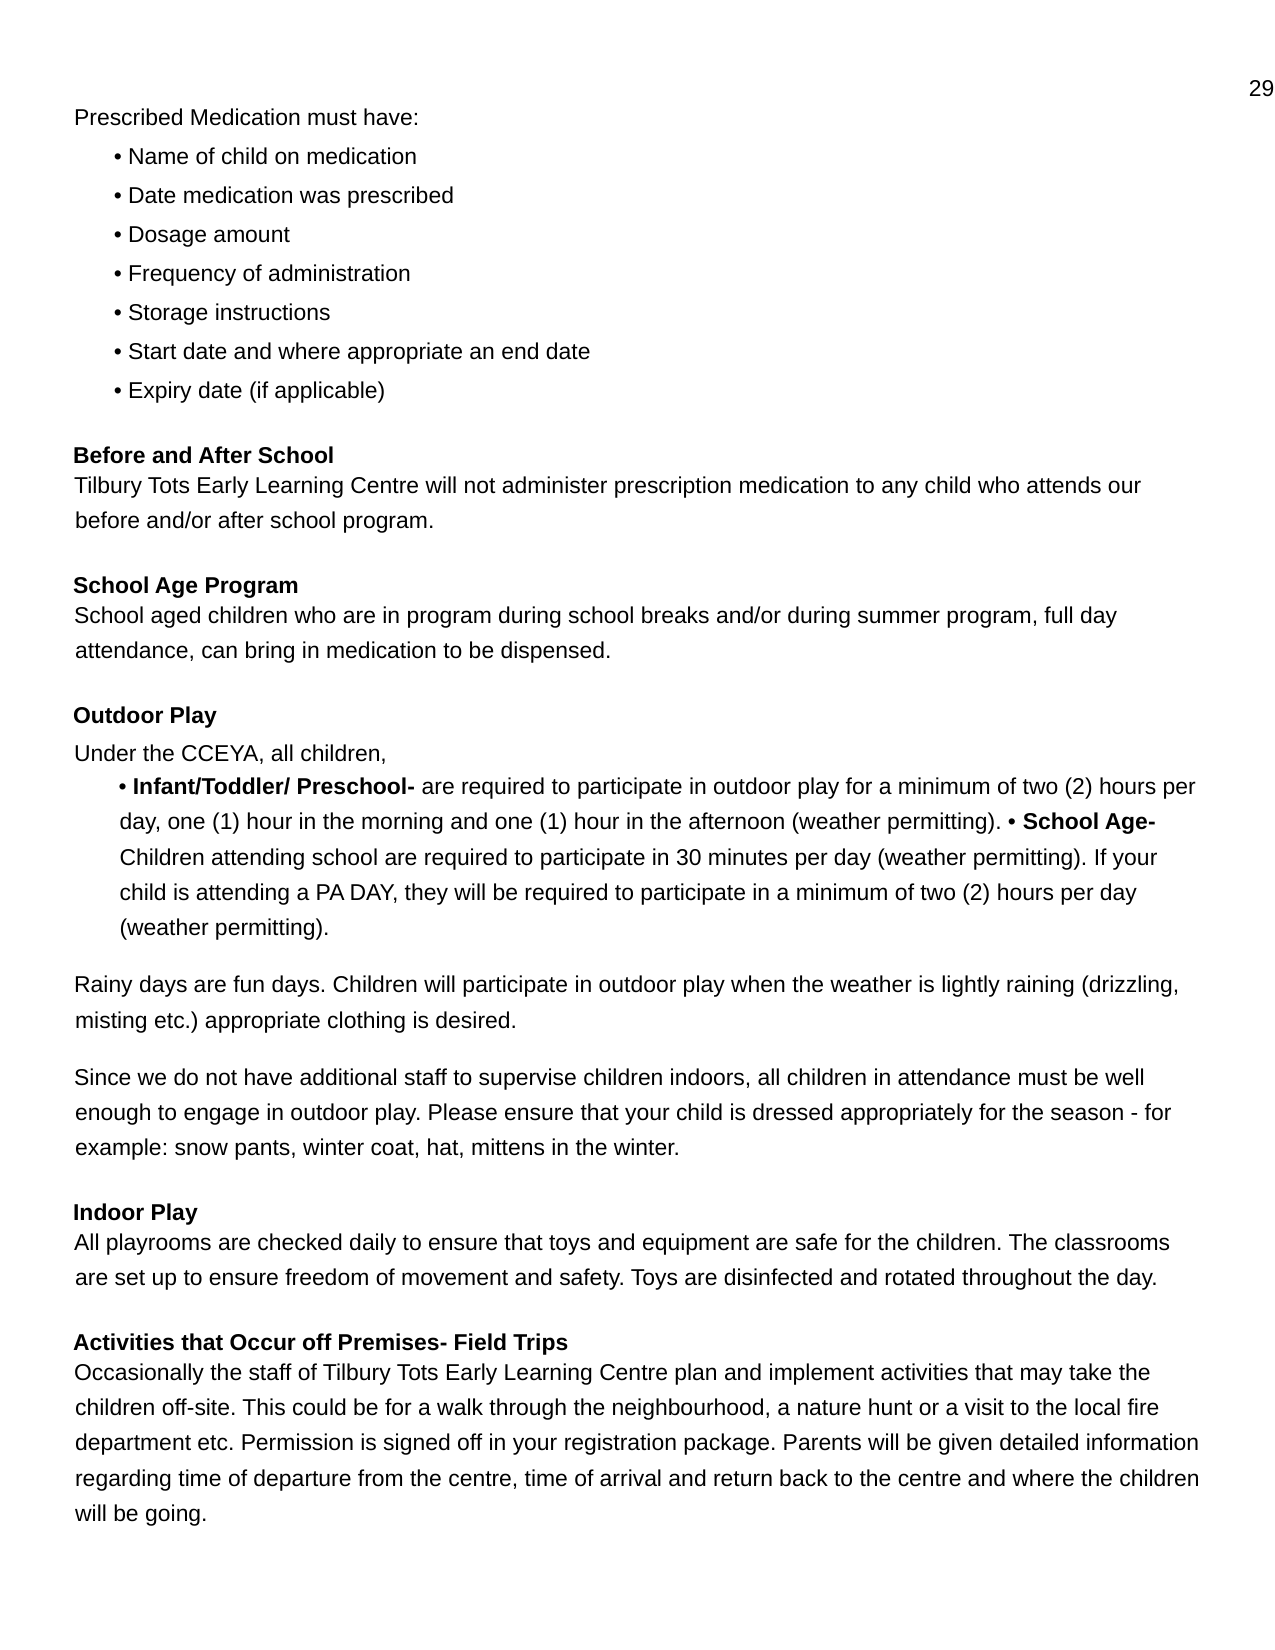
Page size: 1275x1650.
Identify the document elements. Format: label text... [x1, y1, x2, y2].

list Date medication was prescribed [113, 182, 1203, 208]
text School aged children who are in program during school breaks and/or during summer program, full day attendance, can bring in medication to be dispensed. [74, 602, 1203, 663]
list Storage instructions [113, 299, 1203, 325]
text Occasionally the staff of Tilbury Tots Early Learning Centre plan and implement activities that may take the children off-site. This could be for a walk through the neighbourhood, a nature hunt or a visit to the local fire department etc. Permission is signed off in your registration package. Parents will be given detailed information regarding time of departure from the centre, time of arrival and return back to the centre and where the children will be going. [74, 1359, 1203, 1526]
subtitle Outdoor Play [73, 702, 1271, 728]
list Name of child on medication [113, 143, 1203, 169]
text Rainy days are fun days. Children will participate in outdoor play when the weather is lightly raining (drizzling, misting etc.) appropriate clothing is desired. [74, 971, 1203, 1033]
text Under the CCEYA, all children, [74, 740, 1203, 767]
text Since we do not have additional staff to supervise children indoors, all children in attendance must be well enough to engage in outdoor play. Please ensure that your child is dressed appropriately for the season - for example: snow pants, winter coat, hat, mittens in the winter. [74, 1064, 1203, 1161]
subtitle Activities that Occur off Premises- Field Trips [73, 1329, 1271, 1356]
text Tilbury Tots Early Learning Centre will not administer prescription medication to any child who attends our before and/or after school program. [74, 472, 1203, 534]
text Prescribed Medication must have: [74, 103, 1203, 130]
text • Infant/Toddler/ Preschool- are required to participate in outdoor play for a minimum of two (2) hours per day, one (1) hour in the morning and one (1) hour in the afternoon (weather permitting). • School Age- Children attending school are required to participate in 30 minutes per day (weather permitting). If your child is attending a PA DAY, they will be required to participate in a minimum of two (2) hours per day (weather permitting). [118, 773, 1196, 940]
subtitle Before and After School [73, 442, 1271, 469]
list Start date and where appropriate an end date [113, 338, 1203, 364]
subtitle Indoor Play [73, 1199, 1271, 1226]
list Expiry date (if applicable) [113, 377, 1203, 403]
list Dosage amount [113, 221, 1203, 247]
list Frequency of administration [113, 260, 1203, 286]
subtitle School Age Program [73, 572, 1271, 599]
text All playrooms are checked daily to ensure that toys and equipment are safe for the children. The classrooms are set up to ensure freedom of movement and safety. Toys are disinfected and rotated throughout the day. [74, 1229, 1203, 1291]
